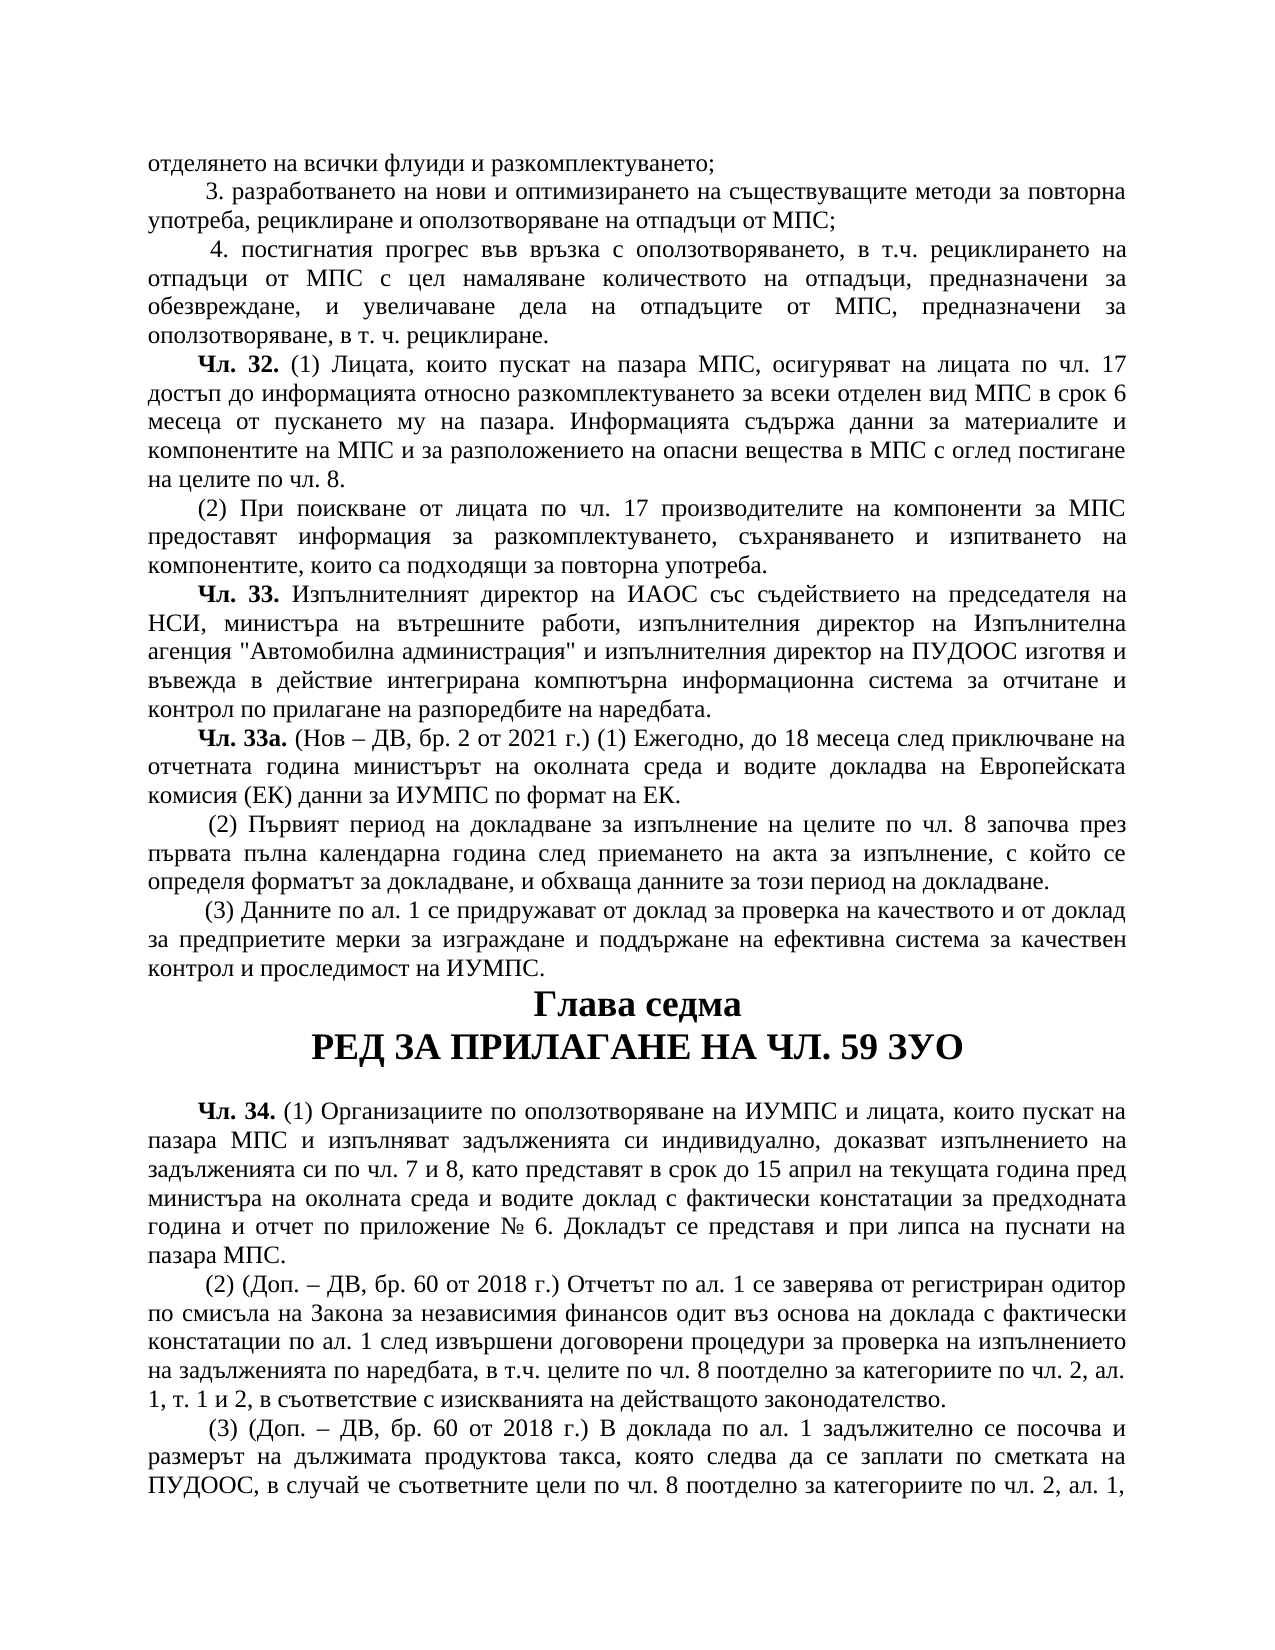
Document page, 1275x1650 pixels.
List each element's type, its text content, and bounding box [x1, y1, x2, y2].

text 4. постигнатия прогрес във връзка с оползотворяването, в т.ч. рециклирането на отпадъци от МПС с цел намаляване количеството на отпадъци, предназначени за обезвреждане, и увеличаване дела на отпадъците от МПС, предназначени за оползотворяване, в т. ч. рециклиране. [148, 234, 1127, 349]
text (2) Първият период на докладване за изпълнение на целите по чл. 8 започва през първата пълна календарна година след приемането на акта за изпълнение, с който се определя форматът за докладване, и обхваща данните за този период на докладване. [148, 809, 1127, 895]
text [148, 148, 1127, 176]
text Чл. 32. (1) Лицата, които пускат на пазара МПС, осигуряват на лицата по чл. 17 достъп до информацията относно разкомплектуването за всеки отделен вид МПС в срок 6 месеца от пускането му на пазара. Информацията съдържа данни за материалите и компонентите на МПС и за разположението на опасни вещества в МПС с оглед постигане на целите по чл. 8. [148, 349, 1127, 493]
text Глава седма [148, 981, 1127, 1024]
text (2) (Доп. – ДВ, бр. 60 от 2018 г.) Отчетът по ал. 1 се заверява от регистриран одитор по смисъла на Закона за независимия финансов одит въз основа на доклада с фактически констатации по ал. 1 след извършени договорени процедури за проверка на изпълнението на задълженията по наредбата, в т.ч. целите по чл. 8 поотделно за категориите по чл. 2, ал. 1, т. 1 и 2, в съответствие с изискванията на действащото законодателство. [148, 1269, 1127, 1413]
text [148, 1413, 1127, 1499]
text РЕД ЗА ПРИЛАГАНЕ НА ЧЛ. 59 ЗУО [148, 1024, 1127, 1068]
text Чл. 34. (1) Организациите по оползотворяване на ИУМПС и лицата, които пускат на пазара МПС и изпълняват задълженията си индивидуално, доказват изпълнението на задълженията си по чл. 7 и 8, като представят в срок до 15 април на текущата година пред министъра на околната среда и водите доклад с фактически констатации за предходната година и отчет по приложение № 6. Докладът се представя и при липса на пуснати на пазара МПС. [148, 1096, 1127, 1269]
text 3. разработването на нови и оптимизирането на съществуващите методи за повторна употреба, рециклиране и оползотворяване на отпадъци от МПС; [148, 176, 1127, 234]
text Чл. 33а. (Нов – ДВ, бр. 2 от 2021 г.) (1) Ежегодно, до 18 месеца след приключване на отчетната година министърът на околната среда и водите докладва на Европейската комисия (ЕК) данни за ИУМПС по формат на ЕК. [148, 723, 1127, 809]
text Чл. 33. Изпълнителният директор на ИАОС със съдействието на председателя на НСИ, министъра на вътрешните работи, изпълнителния директор на Изпълнителна агенция "Автомобилна администрация" и изпълнителния директор на ПУДООС изготвя и въвежда в действие интегрирана компютърна информационна система за отчитане и контрол по прилагане на разпоредбите на наредбата. [148, 579, 1127, 723]
text (2) При поискване от лицата по чл. 17 производителите на компоненти за МПС предоставят информация за разкомплектуването, съхраняването и изпитването на компонентите, които са подходящи за повторна употреба. [148, 493, 1127, 579]
text (3) Данните по ал. 1 се придружават от доклад за проверка на качеството и от доклад за предприетите мерки за изграждане и поддържане на ефективна система за качествен контрол и проследимост на ИУМПС. [148, 895, 1127, 981]
